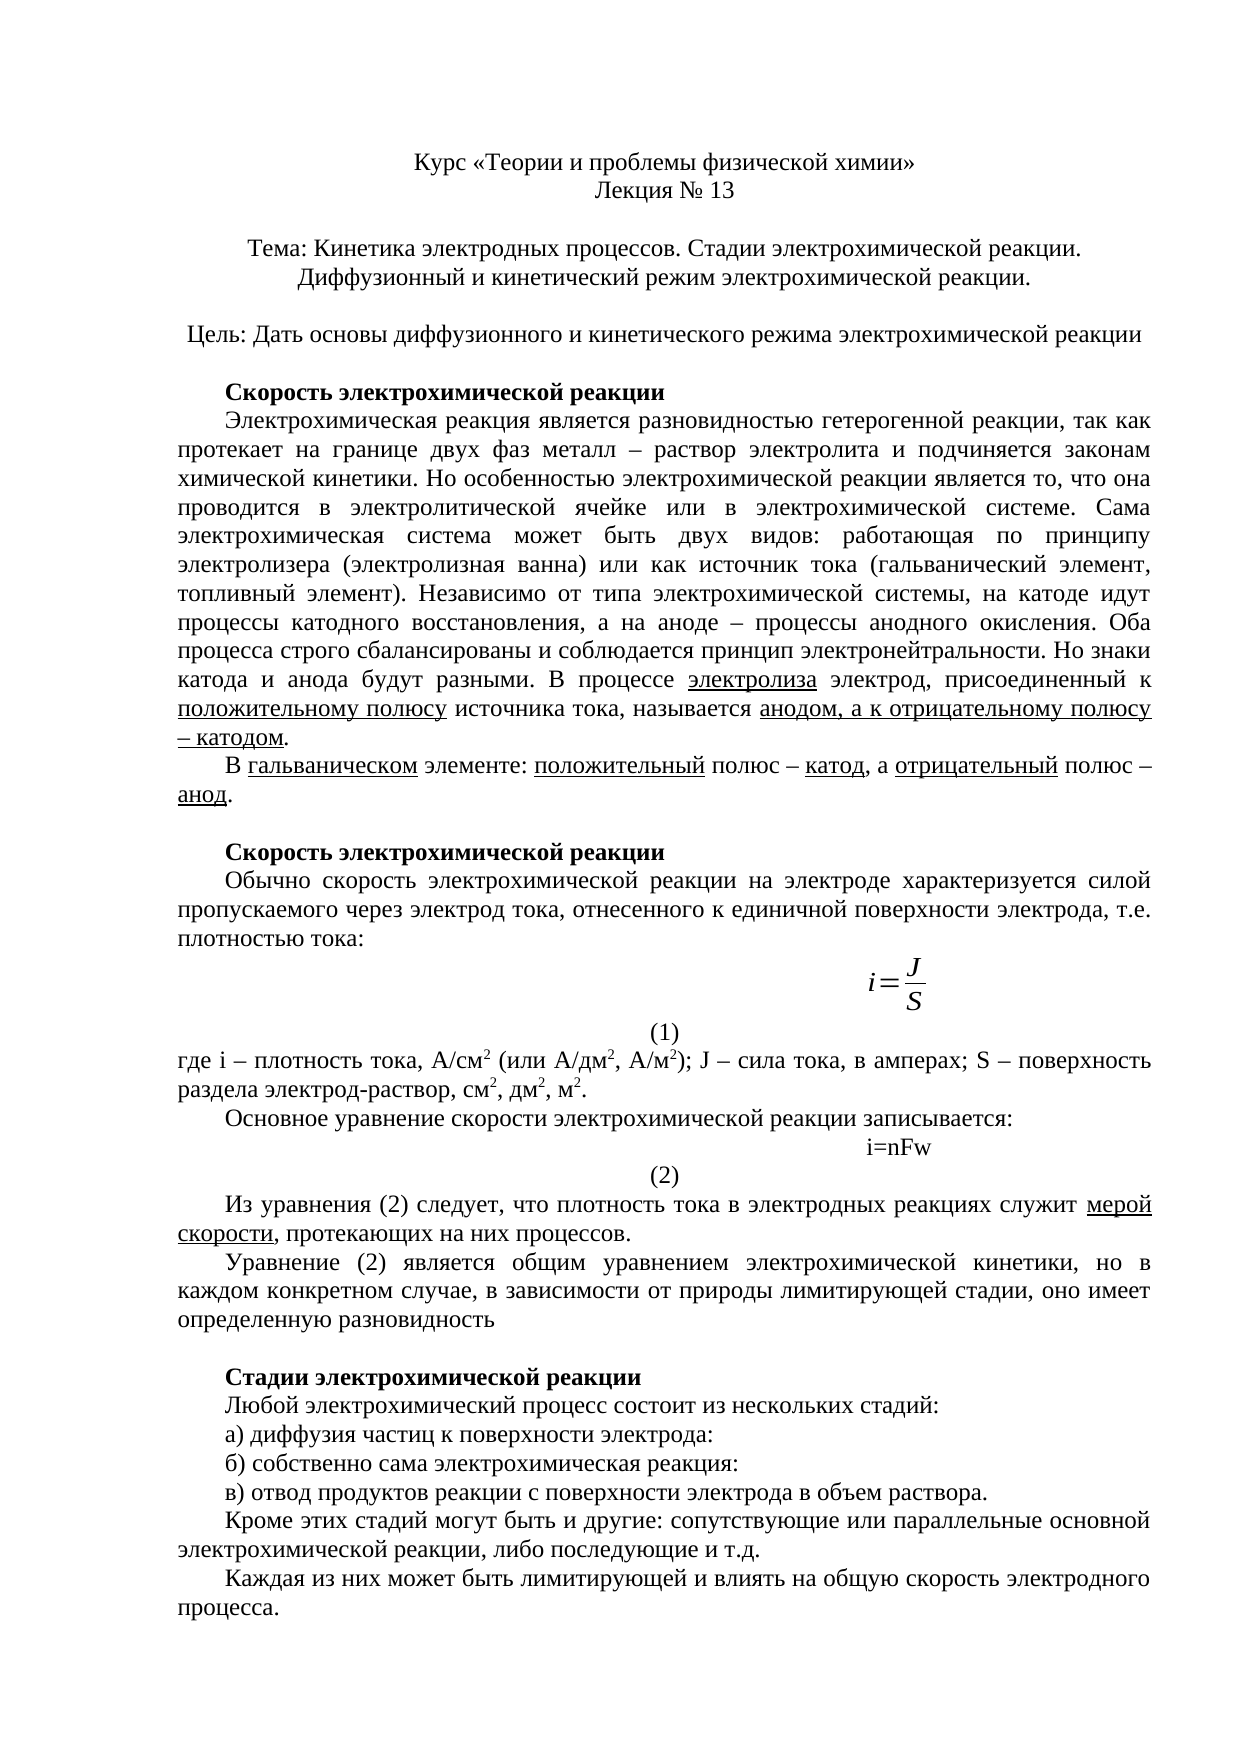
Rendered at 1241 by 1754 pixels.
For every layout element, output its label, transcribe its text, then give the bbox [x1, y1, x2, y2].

text Обычно скорость электрохимической реакции на электроде характеризуется силой пропускаемого через электрод тока, отнесенного к единичной поверхности электрода, т.е. плотностью тока: [177, 866, 1152, 952]
text Основное уравнение скорости электрохимической реакции записывается: [177, 1103, 1152, 1132]
text Курс «Теории и проблемы физической химии» [177, 147, 1152, 176]
text В гальваническом элементе: положительный полюс – катод, а отрицательный полюс – анод. [177, 751, 1152, 808]
text Каждая из них может быть лимитирующей и влиять на общую скорость электродного процесса. [177, 1563, 1152, 1621]
text где i – плотность тока, А/см2 (или А/дм2, А/м2); J – сила тока, в амперах; S – поверхность раздела электрод-раствор, см2, дм2, м2. [177, 1046, 1152, 1103]
text Из уравнения (2) следует, что плотность тока в электродных реакциях служит мерой скорости, протекающих на них процессов. [177, 1189, 1152, 1247]
text б) собственно сама электрохимическая реакция: [177, 1448, 1152, 1477]
subtitle Скорость электрохимической реакции [177, 377, 1152, 406]
text Стадии электрохимической реакции [177, 1362, 1152, 1391]
text Тема: Кинетика электродных процессов. Стадии электрохимической реакции. Диффузионный и кинетический режим электрохимической реакции. [177, 233, 1152, 291]
text в) отвод продуктов реакции с поверхности электрода в объем раствора. [177, 1477, 1152, 1506]
text Электрохимическая реакция является разновидностью гетерогенной реакции, так как протекает на границе двух фаз металл – раствор электролита и подчиняется законам химической кинетики. Но особенностью электрохимической реакции является то, что она проводится в электролитической ячейке или в электрохимической системе. Сама электрохимическая система может быть двух видов: работающая по принципу электролизера (электролизная ванна) или как источник тока (гальванический элемент, топливный элемент). Независимо от типа электрохимической системы, на катоде идут процессы катодного восстановления, а на аноде – процессы анодного окисления. Оба процесса строго сбалансированы и соблюдается принцип электронейтральности. Но знаки катода и анода будут разными. В процессе электролиза электрод, присоединенный к положительному полюсу источника тока, называется анодом, а к отрицательному полюсу – катодом. [177, 406, 1152, 751]
text Кроме этих стадий могут быть и другие: сопутствующие или параллельные основной электрохимической реакции, либо последующие и т.д. [177, 1506, 1152, 1563]
text i=nFw (2) [177, 1132, 1152, 1189]
text Скорость электрохимической реакции [177, 837, 1152, 866]
text Уравнение (2) является общим уравнением электрохимической кинетики, но в каждом конкретном случае, в зависимости от природы лимитирующей стадии, оно имеет определенную разновидность [177, 1247, 1152, 1333]
text Любой электрохимический процесс состоит из нескольких стадий: [177, 1391, 1152, 1419]
text Цель: Дать основы диффузионного и кинетического режима электрохимической реакции [177, 319, 1152, 348]
text а) диффузия частиц к поверхности электрода: [177, 1419, 1152, 1448]
text (1) [177, 952, 1152, 1046]
text Лекция № 13 [177, 176, 1152, 204]
